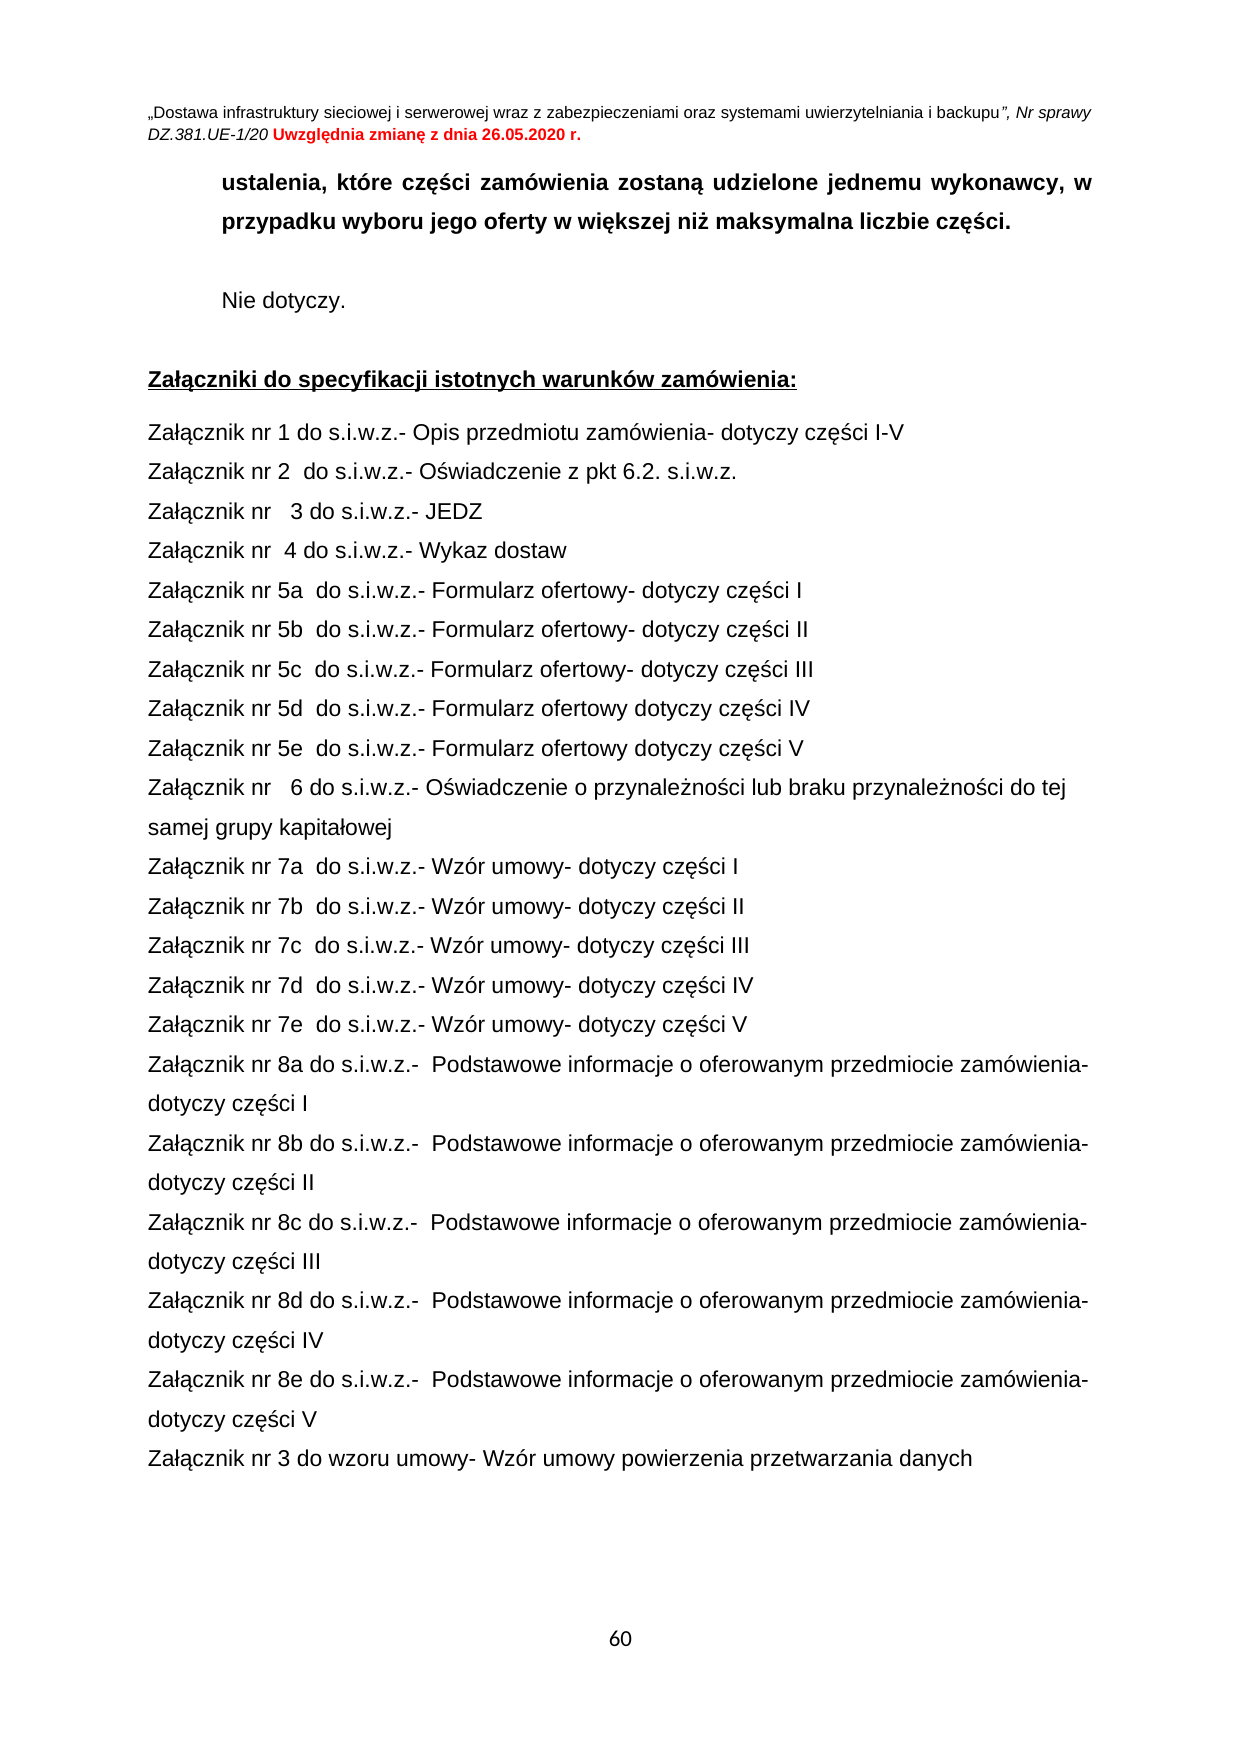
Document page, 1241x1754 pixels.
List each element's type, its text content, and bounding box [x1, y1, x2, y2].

text Załącznik nr 4 do s.i.w.z.- Wykaz dostaw [148, 537, 1093, 564]
text Załącznik nr 5a do s.i.w.z.- Formularz ofertowy- dotyczy części I [148, 577, 1093, 603]
text Załącznik nr 3 do wzoru umowy- Wzór umowy powierzenia przetwarzania danych [148, 1445, 1093, 1472]
text Załącznik nr 5c do s.i.w.z.- Formularz ofertowy- dotyczy części III [148, 656, 1093, 682]
list Nie dotyczy. [221, 287, 1093, 313]
text Załącznik nr 8c do s.i.w.z.- Podstawowe informacje o oferowanym przedmiocie zamówienia- dotyczy części III [148, 1208, 1093, 1274]
text Załączniki do specyfikacji istotnych warunków zamówienia: [148, 366, 1093, 392]
text Załącznik nr 5d do s.i.w.z.- Formularz ofertowy dotyczy części IV [148, 695, 1093, 722]
text Załącznik nr 7a do s.i.w.z.- Wzór umowy- dotyczy części I [148, 853, 1093, 879]
text Załącznik nr 6 do s.i.w.z.- Oświadczenie o przynależności lub braku przynależności do tej samej grupy kapitałowej [148, 774, 1093, 840]
text Załącznik nr 8b do s.i.w.z.- Podstawowe informacje o oferowanym przedmiocie zamówienia- dotyczy części II [148, 1129, 1093, 1195]
text Załącznik nr 8e do s.i.w.z.- Podstawowe informacje o oferowanym przedmiocie zamówienia- dotyczy części V [148, 1366, 1093, 1432]
text Załącznik nr 5e do s.i.w.z.- Formularz ofertowy dotyczy części V [148, 735, 1093, 761]
text Załącznik nr 7d do s.i.w.z.- Wzór umowy- dotyczy części IV [148, 972, 1093, 998]
text Załącznik nr 7e do s.i.w.z.- Wzór umowy- dotyczy części V [148, 1011, 1093, 1037]
text Załącznik nr 8a do s.i.w.z.- Podstawowe informacje o oferowanym przedmiocie zamówienia- dotyczy części I [148, 1051, 1093, 1116]
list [148, 169, 1093, 234]
text Załącznik nr 3 do s.i.w.z.- JEDZ [148, 498, 1093, 524]
text Załącznik nr 1 do s.i.w.z.- Opis przedmiotu zamówienia- dotyczy części I-V [148, 419, 1093, 445]
text Załącznik nr 7b do s.i.w.z.- Wzór umowy- dotyczy części II [148, 893, 1093, 919]
text Załącznik nr 5b do s.i.w.z.- Formularz ofertowy- dotyczy części II [148, 616, 1093, 643]
text Załącznik nr 2 do s.i.w.z.- Oświadczenie z pkt 6.2. s.i.w.z. [148, 458, 1093, 485]
text Załącznik nr 8d do s.i.w.z.- Podstawowe informacje o oferowanym przedmiocie zamówienia- dotyczy części IV [148, 1287, 1093, 1353]
text Załącznik nr 7c do s.i.w.z.- Wzór umowy- dotyczy części III [148, 932, 1093, 958]
